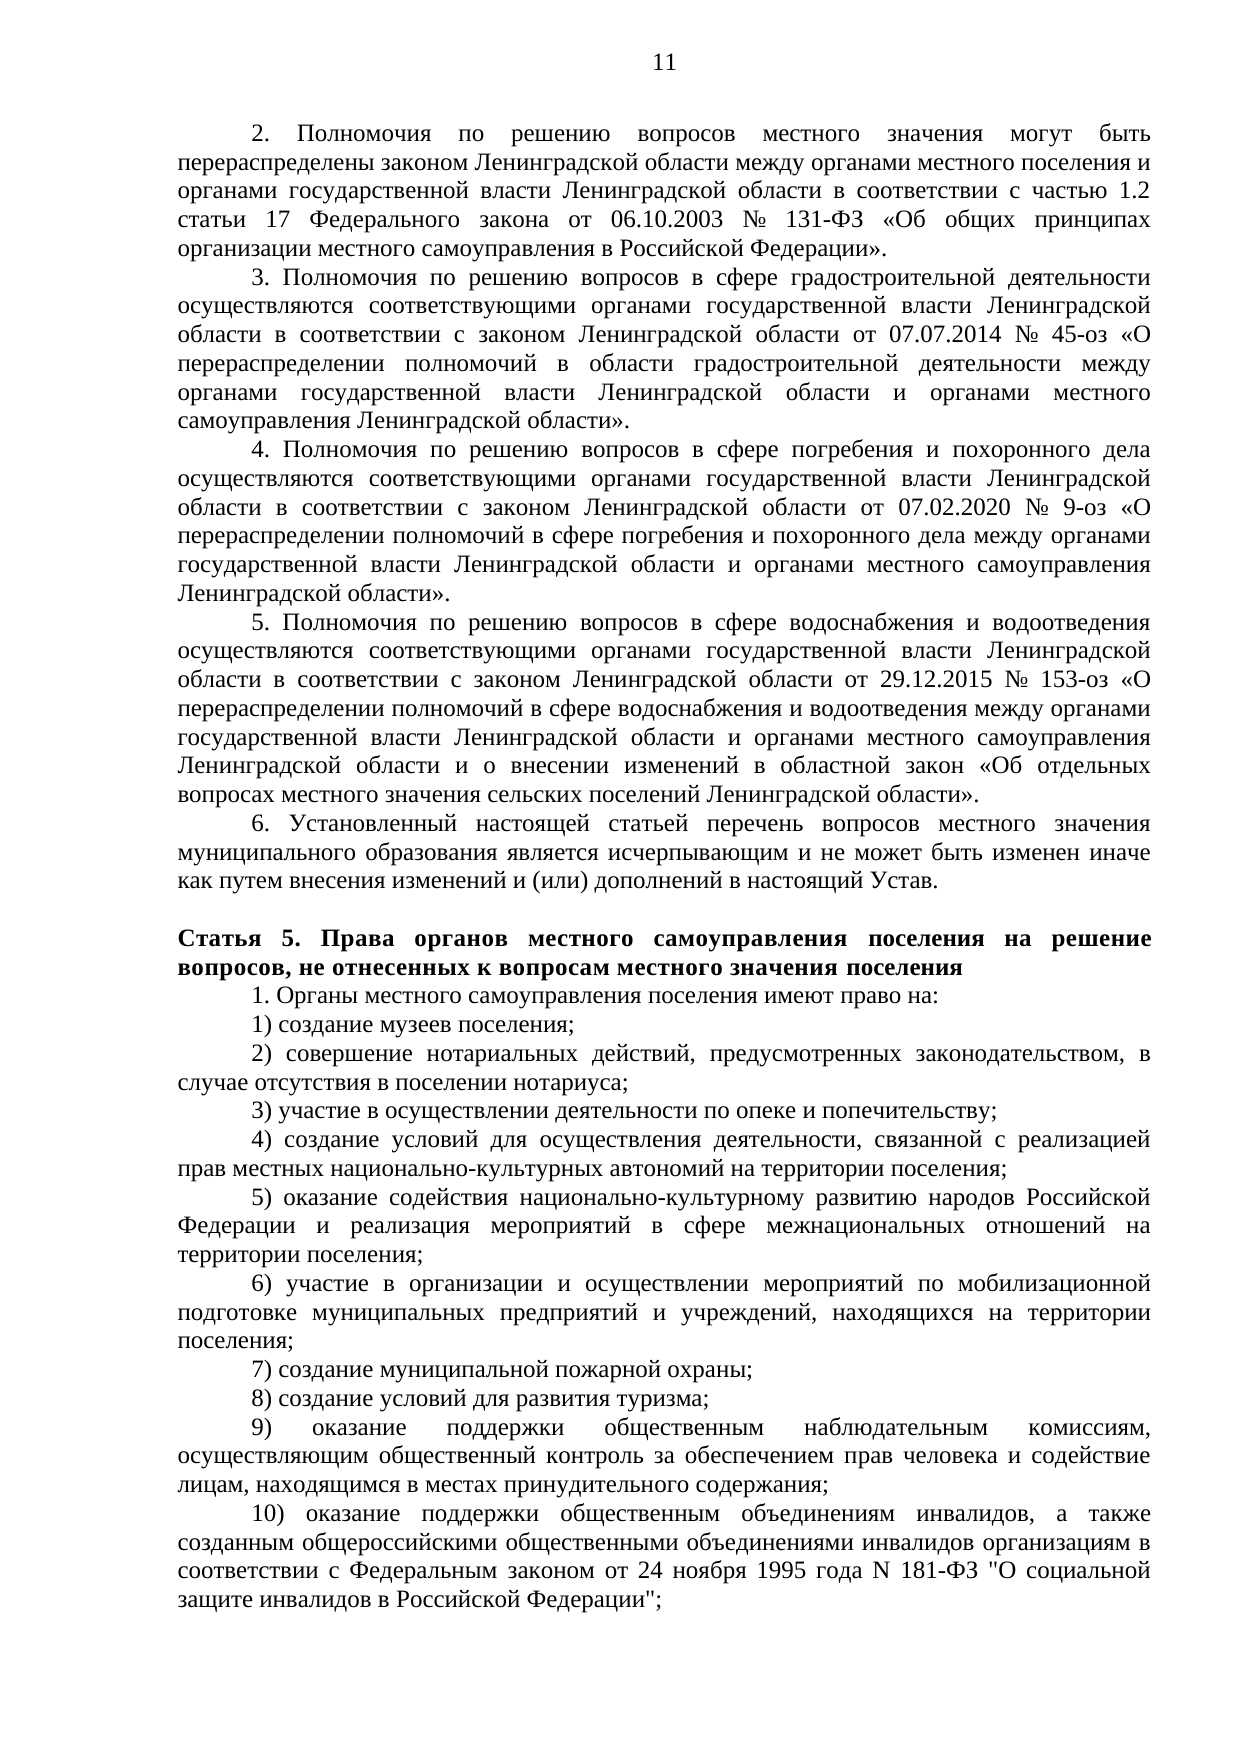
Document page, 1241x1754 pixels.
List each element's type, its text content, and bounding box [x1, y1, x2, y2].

text 8) создание условий для развития туризма; [177, 1383, 1152, 1412]
text 9) оказание поддержки общественным наблюдательным комиссиям, осуществляющим общественный контроль за обеспечением прав человека и содействие лицам, находящимся в местах принудительного содержания; [177, 1412, 1152, 1498]
text 1. Органы местного самоуправления поселения имеют право на: [177, 981, 1152, 1009]
text 6) участие в организации и осуществлении мероприятий по мобилизационной подготовке муниципальных предприятий и учреждений, находящихся на территории поселения; [177, 1268, 1152, 1354]
text 3. Полномочия по решению вопросов в сфере градостроительной деятельности осуществляются соответствующими органами государственной власти Ленинградской области в соответствии с законом Ленинградской области от 07.07.2014 № 45-оз «О перераспределении полномочий в области градостроительной деятельности между органами государственной власти Ленинградской области и органами местного самоуправления Ленинградской области». [177, 262, 1152, 434]
text 1) создание музеев поселения; [177, 1009, 1152, 1038]
text 4) создание условий для осуществления деятельности, связанной с реализацией прав местных национально-культурных автономий на территории поселения; [177, 1124, 1152, 1182]
text 6. Установленный настоящей статьей перечень вопросов местного значения муниципального образования является исчерпывающим и не может быть изменен иначе как путем внесения изменений и (или) дополнений в настоящий Устав. [177, 808, 1152, 894]
text 3) участие в осуществлении деятельности по опеке и попечительству; [177, 1096, 1152, 1124]
text 2) совершение нотариальных действий, предусмотренных законодательством, в случае отсутствия в поселении нотариуса; [177, 1038, 1152, 1096]
text 5) оказание содействия национально-культурному развитию народов Российской Федерации и реализация мероприятий в сфере межнациональных отношений на территории поселения; [177, 1182, 1152, 1268]
text 7) создание муниципальной пожарной охраны; [177, 1354, 1152, 1383]
text 10) оказание поддержки общественным объединениям инвалидов, а также созданным общероссийскими общественными объединениями инвалидов организациям в соответствии с Федеральным законом от 24 ноября 1995 года N 181-ФЗ "О социальной защите инвалидов в Российской Федерации"; [177, 1498, 1152, 1613]
text 2. Полномочия по решению вопросов местного значения могут быть перераспределены законом Ленинградской области между органами местного поселения и органами государственной власти Ленинградской области в соответствии с частью 1.2 статьи 17 Федерального закона от 06.10.2003 № 131-ФЗ «Об общих принципах организации местного самоуправления в Российской Федерации». [177, 118, 1152, 262]
text 5. Полномочия по решению вопросов в сфере водоснабжения и водоотведения осуществляются соответствующими органами государственной власти Ленинградской области в соответствии с законом Ленинградской области от 29.12.2015 № 153-оз «О перераспределении полномочий в сфере водоснабжения и водоотведения между органами государственной власти Ленинградской области и органами местного самоуправления Ленинградской области и о внесении изменений в областной закон «Об отдельных вопросах местного значения сельских поселений Ленинградской области». [177, 607, 1152, 808]
text 4. Полномочия по решению вопросов в сфере погребения и похоронного дела осуществляются соответствующими органами государственной власти Ленинградской области в соответствии с законом Ленинградской области от 07.02.2020 № 9-оз «О перераспределении полномочий в сфере погребения и похоронного дела между органами государственной власти Ленинградской области и органами местного самоуправления Ленинградской области». [177, 434, 1152, 607]
text Статья 5. Права органов местного самоуправления поселения на решение вопросов, не отнесенных к вопросам местного значения поселения [177, 923, 1152, 981]
